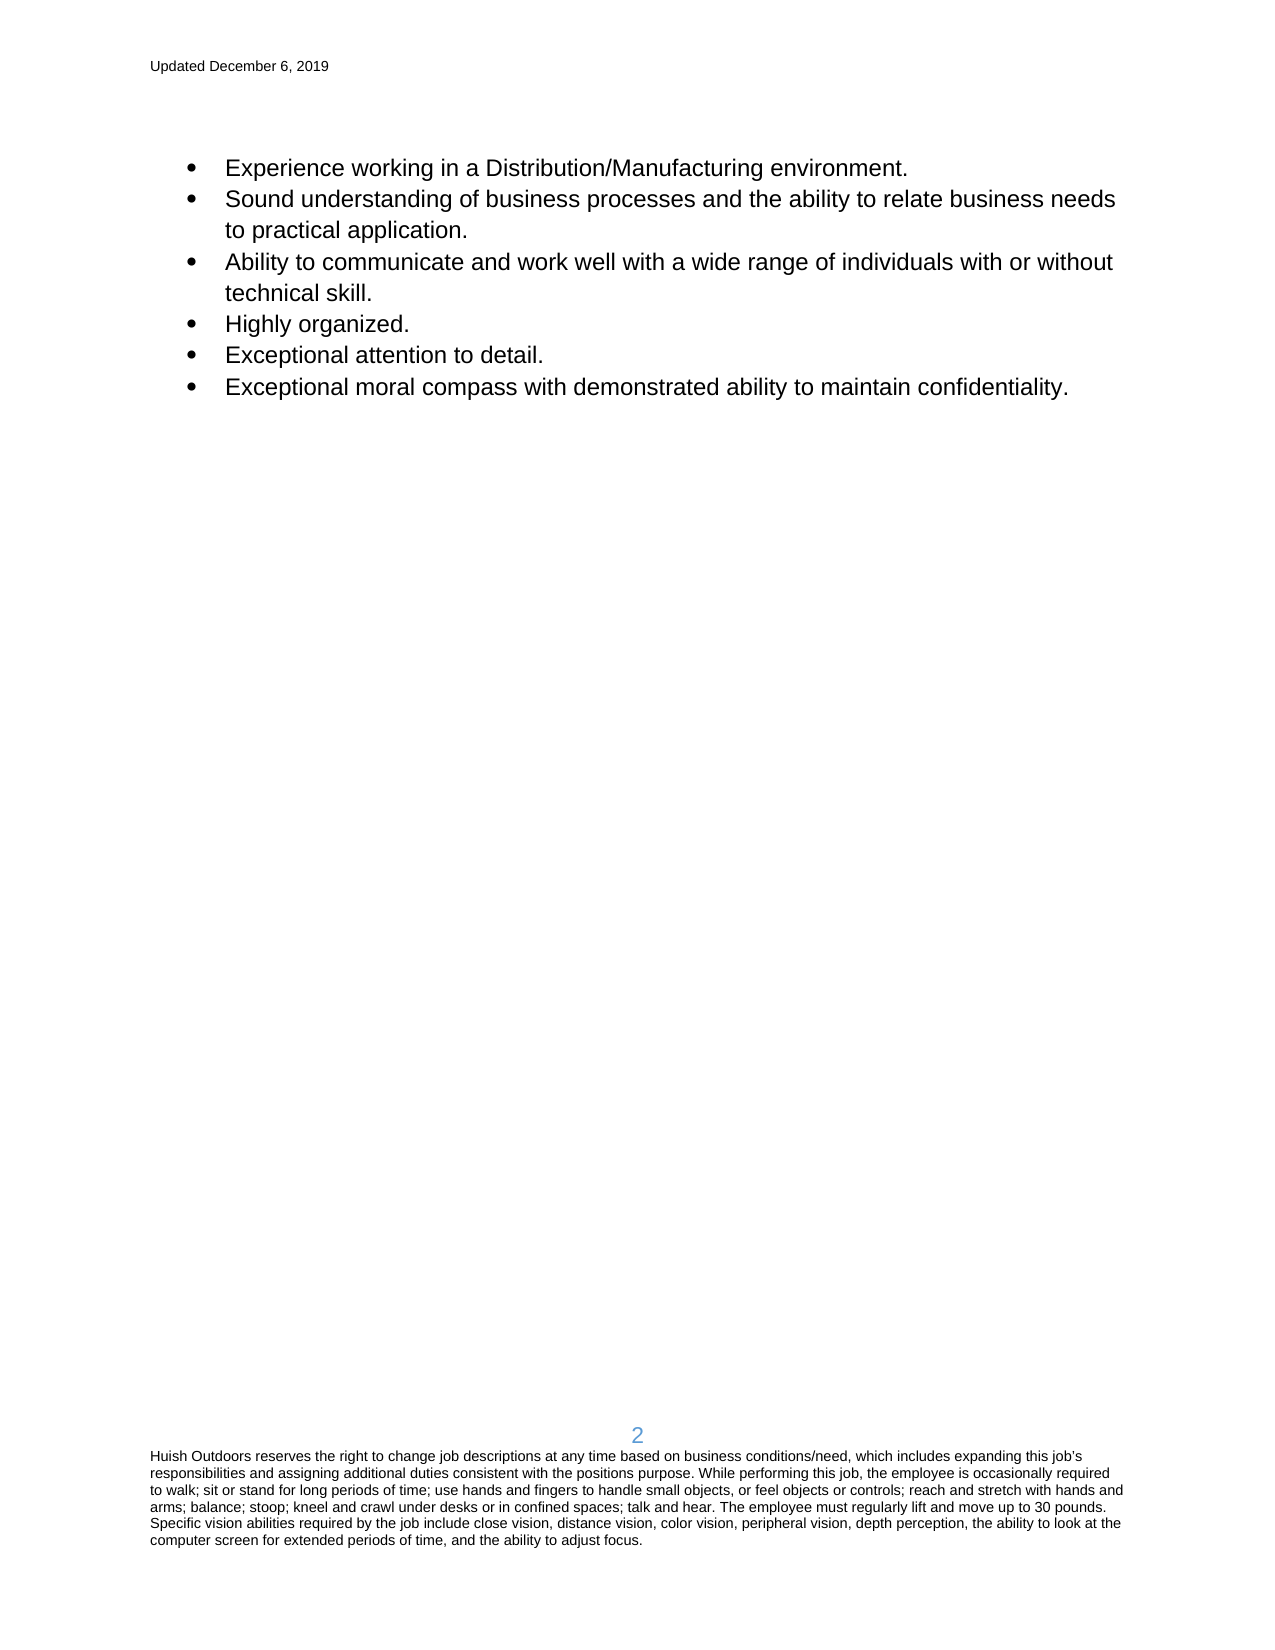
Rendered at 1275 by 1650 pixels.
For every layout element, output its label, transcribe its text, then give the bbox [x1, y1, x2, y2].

list Highly organized. [187, 306, 1125, 337]
list Exceptional moral compass with demonstrated ability to maintain confidentiality. [187, 369, 1125, 400]
list Experience working in a Distribution/Manufacturing environment. [187, 150, 1125, 181]
list Ability to communicate and work well with a wide range of individuals with or without technical skill. [187, 244, 1125, 306]
list Sound understanding of business processes and the ability to relate business needs to practical application. [187, 181, 1125, 244]
list Exceptional attention to detail. [187, 337, 1125, 369]
